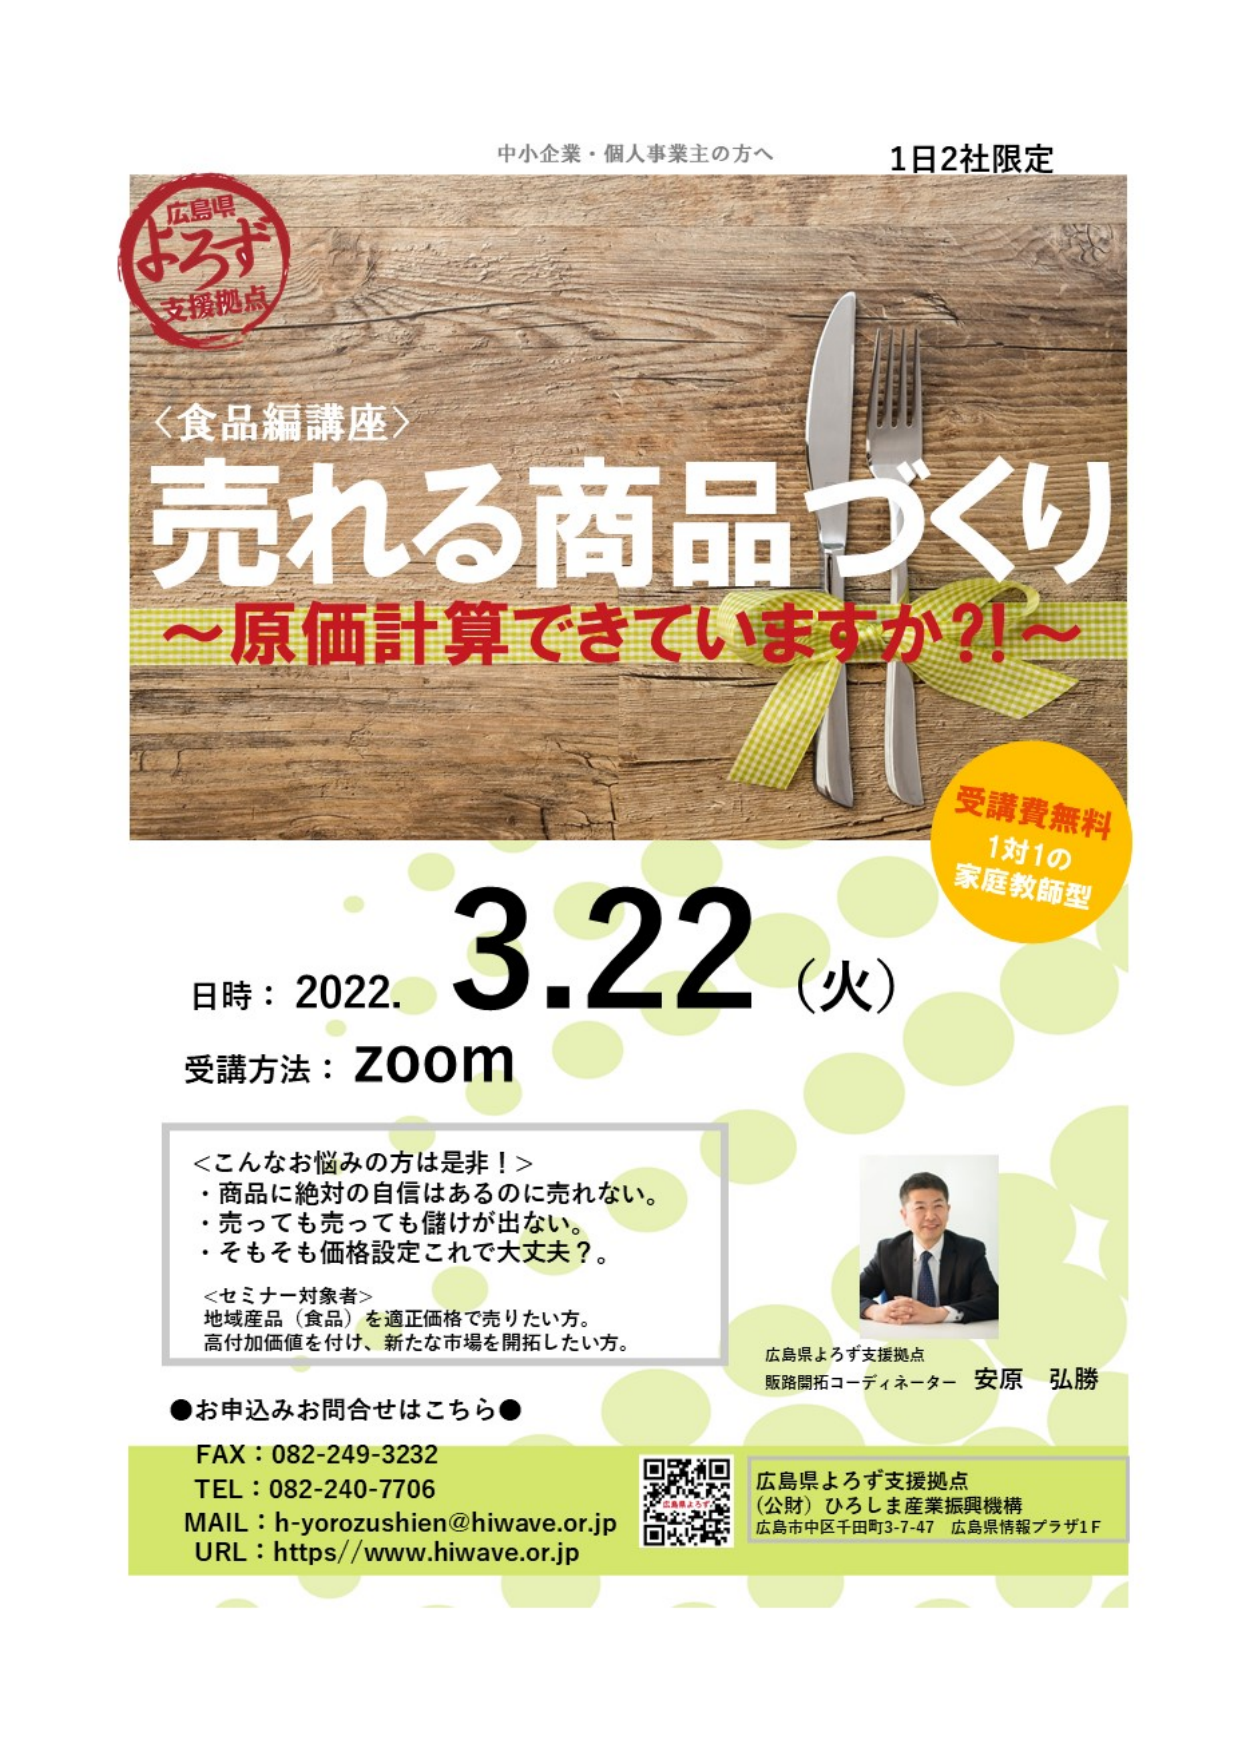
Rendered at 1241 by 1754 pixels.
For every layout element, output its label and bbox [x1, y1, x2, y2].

picture [75, 89, 1166, 1620]
